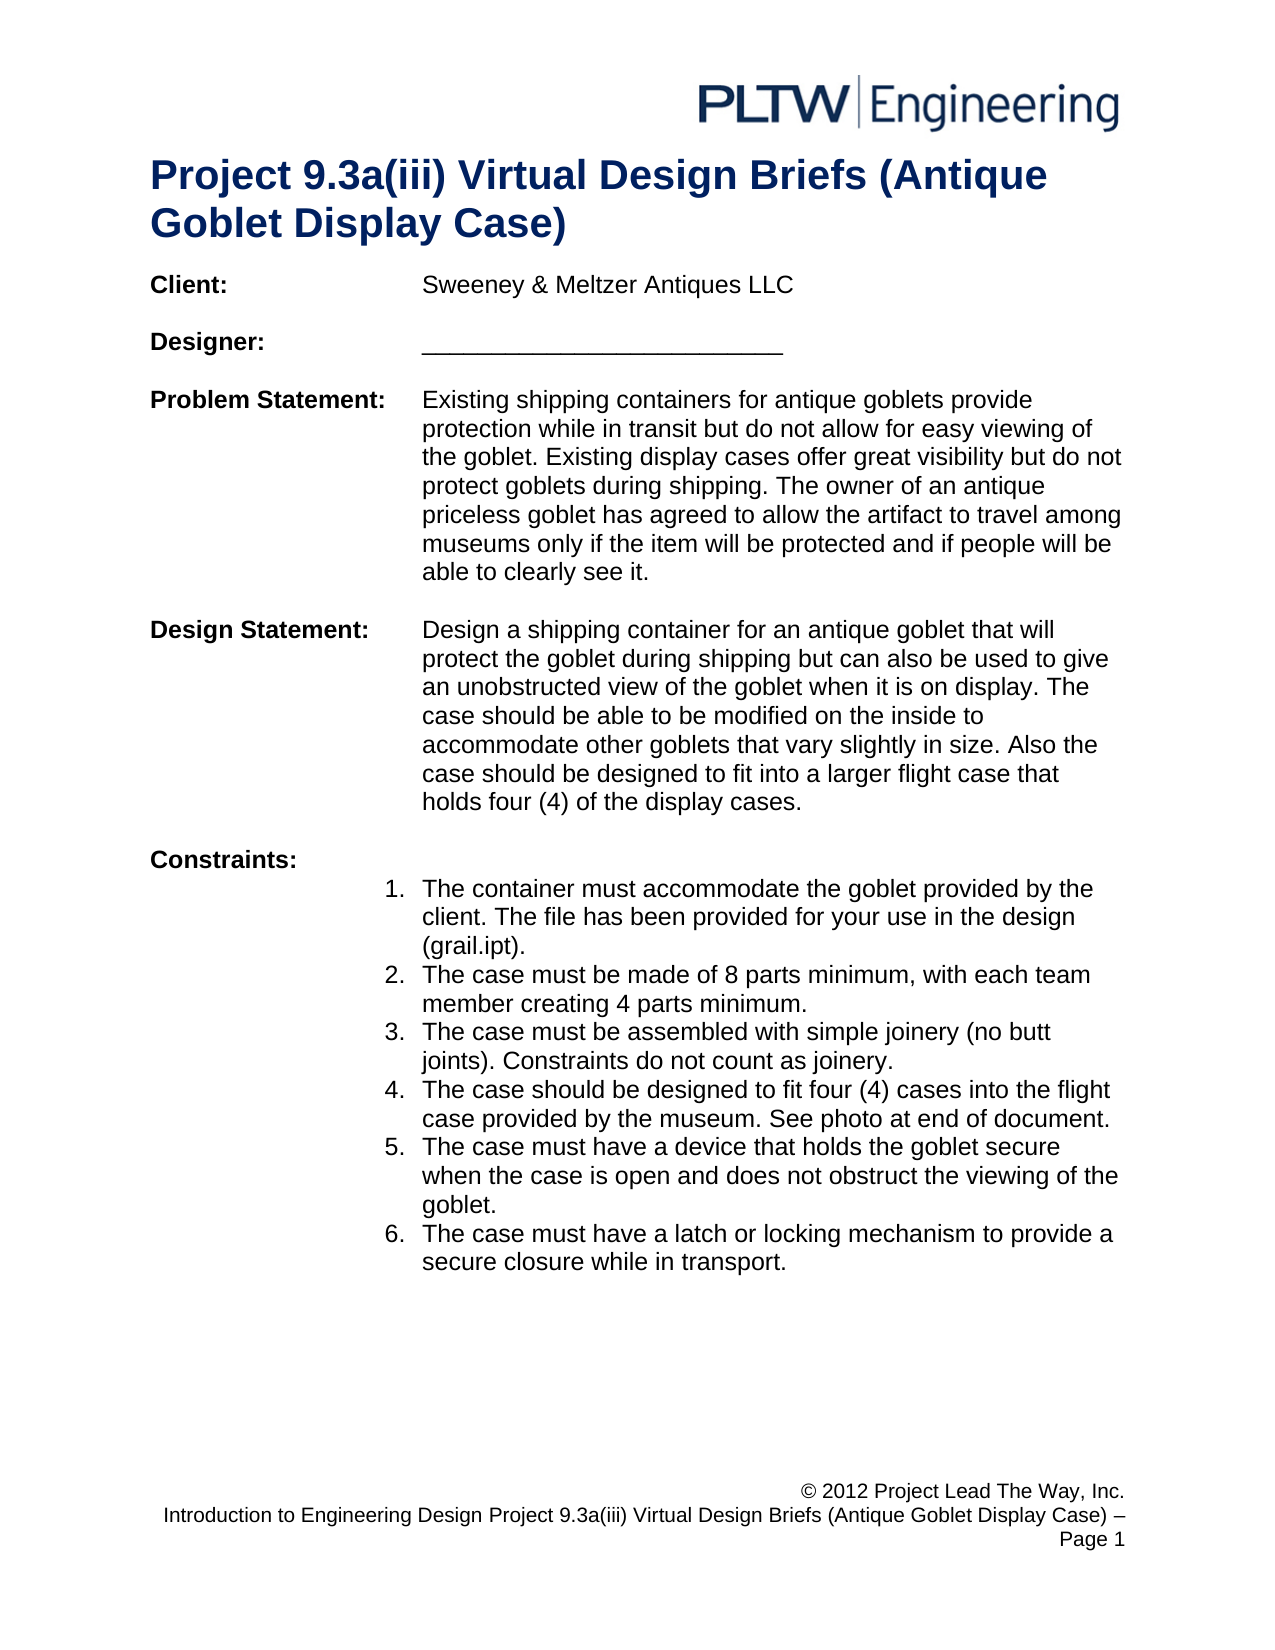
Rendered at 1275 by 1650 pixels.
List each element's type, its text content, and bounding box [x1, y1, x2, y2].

list The case must have a latch or locking mechanism to provide a secure closure while in transport. [384, 1218, 1125, 1276]
text Designer: __________________________ [150, 327, 1125, 356]
list The case must be assembled with simple joinery (no butt joints). Constraints do not count as joinery. [384, 1017, 1125, 1075]
picture [692, 75, 1125, 150]
text Problem Statement: Existing shipping containers for antique goblets provide protection while in transit but do not allow for easy viewing of the goblet. Existing display cases offer great visibility but do not protect goblets during shipping. The owner of an antique priceless goblet has agreed to allow the artifact to travel among museums only if the item will be protected and if people will be able to clearly see it. [150, 385, 1125, 586]
text Project 9.3a(iii) Virtual Design Briefs (Antique Goblet Display Case) [150, 150, 1125, 246]
list The container must accommodate the goblet provided by the client. The file has been provided for your use in the design (grail.ipt). [384, 873, 1125, 960]
text Client: Sweeney & Meltzer Antiques LLC [150, 270, 1125, 298]
list The case must be made of 8 parts minimum, with each team member creating 4 parts minimum. [384, 960, 1125, 1017]
text Constraints: [150, 845, 1125, 873]
text Design Statement: Design a shipping container for an antique goblet that will protect the goblet during shipping but can also be used to give an unobstructed view of the goblet when it is on display. The case should be able to be modified on the inside to accommodate other goblets that vary slightly in size. Also the case should be designed to fit into a larger flight case that holds four (4) of the display cases. [150, 615, 1125, 816]
list The case must have a device that holds the goblet secure when the case is open and does not obstruct the viewing of the goblet. [384, 1132, 1125, 1218]
list The case should be designed to fit four (4) cases into the flight case provided by the museum. See photo at end of document. [384, 1075, 1125, 1132]
